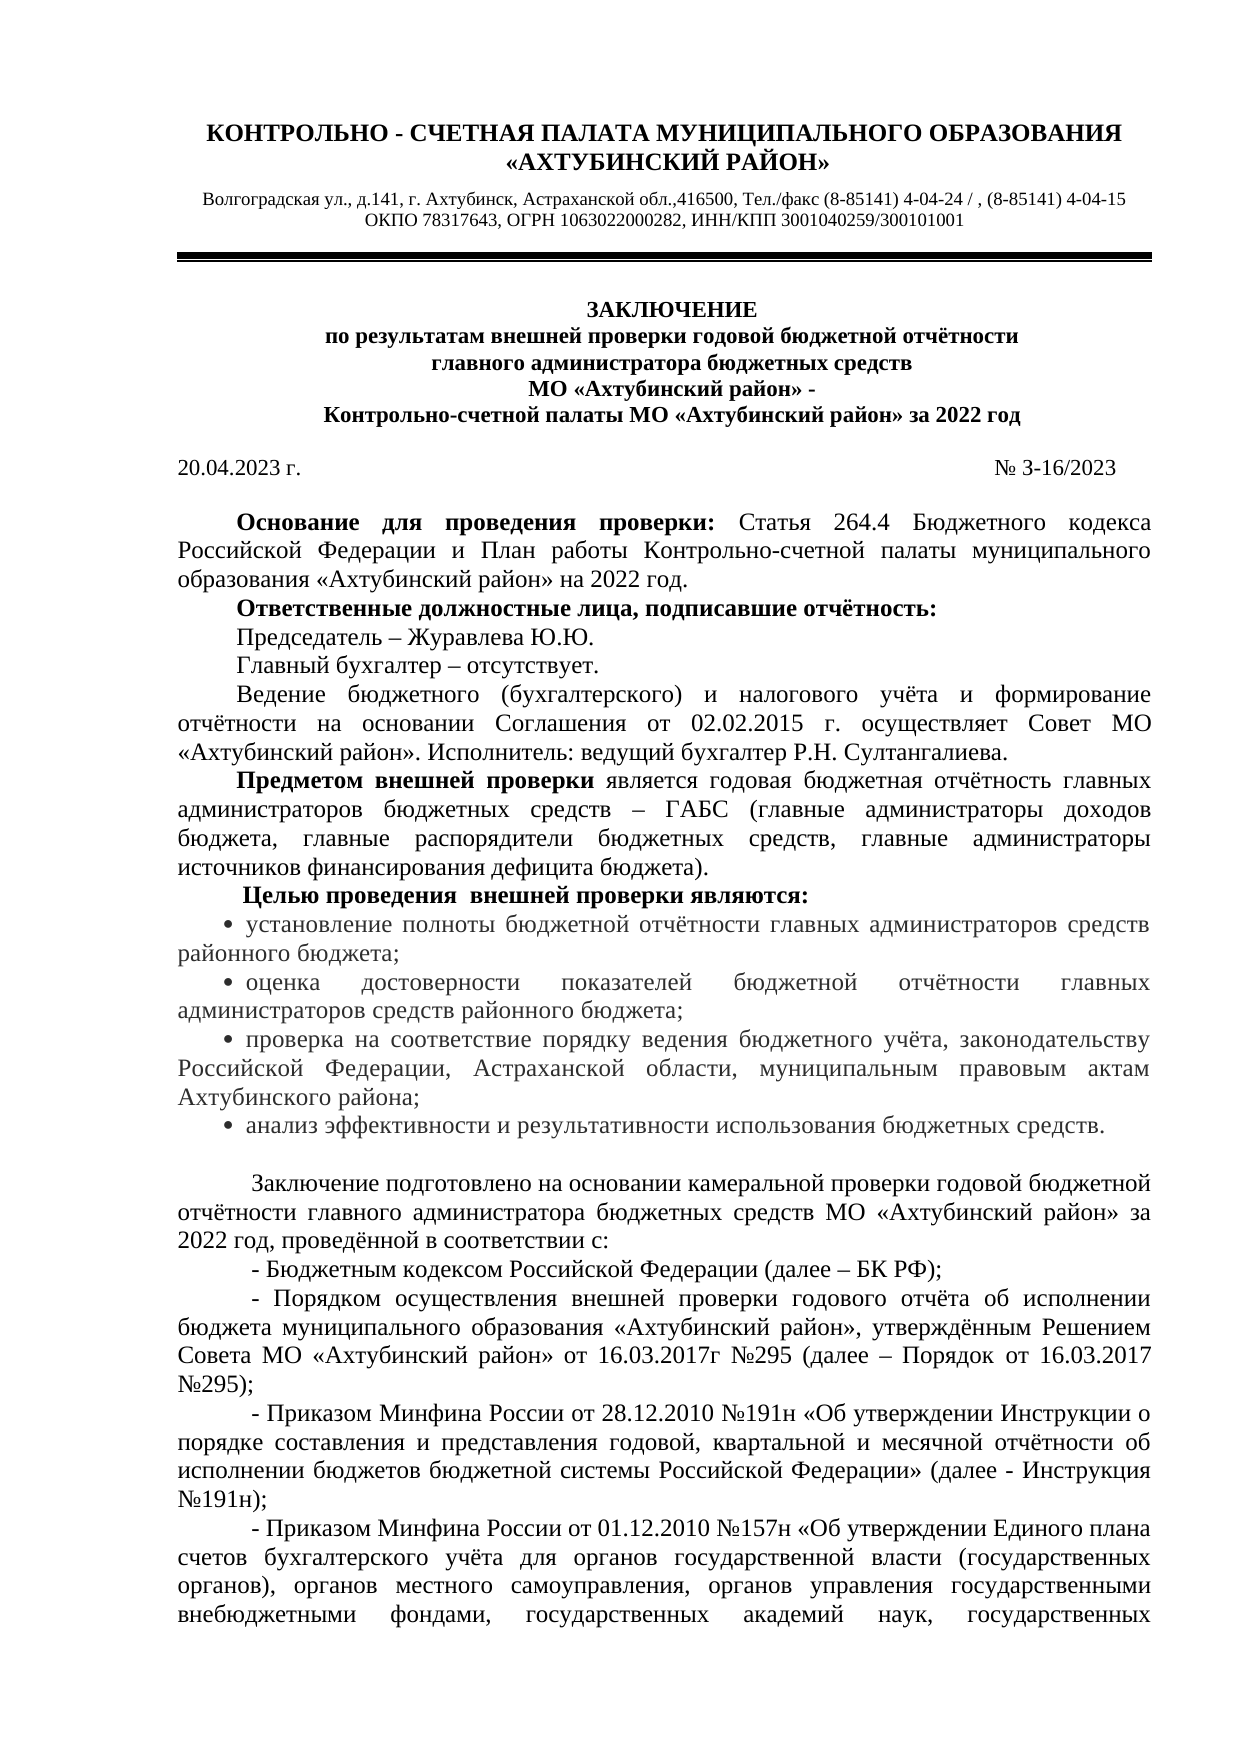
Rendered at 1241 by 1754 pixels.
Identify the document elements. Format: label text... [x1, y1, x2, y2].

list установление полноты бюджетной отчётности главных администраторов средств районного бюджета; [177, 909, 1152, 967]
text Основание для проведения проверки: Статья 264.4 Бюджетного кодекса Российской Федерации и План работы Контрольно-счетной палаты муниципального образования «Ахтубинский район» на 2022 год. [177, 507, 1152, 593]
text Ответственные должностные лица, подписавшие отчётность: [177, 593, 1152, 622]
list оценка достоверности показателей бюджетной отчётности главных администраторов средств районного бюджета; [177, 967, 1152, 1024]
list проверка на соответствие порядку ведения бюджетного учёта, законодательству Российской Федерации, Астраханской области, муниципальным правовым актам Ахтубинского района; [177, 1024, 1152, 1111]
text Контрольно-счетной палаты МО «Ахтубинский район» за 2022 год [177, 401, 1167, 428]
list анализ эффективности и результативности использования бюджетных средств. [177, 1111, 1152, 1139]
text ОКПО 78317643, ОГРН 1063022000282, ИНН/КПП 3001040259/300101001 [177, 209, 1152, 231]
list - Приказом Минфина России от 28.12.2010 №191н «Об утверждении Инструкции о порядке составления и представления годовой, квартальной и месячной отчётности об исполнении бюджетов бюджетной системы Российской Федерации» (далее - Инструкция №191н); [177, 1398, 1152, 1513]
text «АХТУБИНСКИЙ РАЙОН» [177, 147, 1152, 176]
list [177, 1513, 1152, 1628]
list - Порядком осуществления внешней проверки годового отчёта об исполнении бюджета муниципального образования «Ахтубинский район», утверждённым Решением Совета МО «Ахтубинский район» от 16.03.2017г №295 (далее – Порядок от 16.03.2017 №295); [177, 1283, 1152, 1398]
text Ведение бюджетного (бухгалтерского) и налогового учёта и формирование отчётности на основании Соглашения от 02.02.2015 г. осуществляет Совет МО «Ахтубинский район». Исполнитель: ведущий бухгалтер Р.Н. Султангалиева. [177, 679, 1152, 766]
list - Бюджетным кодексом Российской Федерации (далее – БК РФ); [177, 1254, 1152, 1283]
text по результатам внешней проверки годовой бюджетной отчётности [177, 322, 1167, 349]
text Целью проведения внешней проверки являются: [177, 881, 1152, 909]
text Главный бухгалтер – отсутствует. [177, 651, 1152, 679]
text КОНТРОЛЬНО - СЧЕТНАЯ ПАЛАТА МУНИЦИПАЛЬНОГО ОБРАЗОВАНИЯ [177, 118, 1152, 147]
list Заключение подготовлено на основании камеральной проверки годовой бюджетной отчётности главного администратора бюджетных средств МО «Ахтубинский район» за 2022 год, проведённой в соответствии с: [177, 1168, 1152, 1254]
text 20.04.2023 г. № З-16/2023 [177, 454, 1122, 481]
text ЗАКЛЮЧЕНИЕ [177, 296, 1167, 322]
text МО «Ахтубинский район» - [177, 375, 1167, 401]
text Волгоградская ул., д.141, г. Ахтубинск, Астраханской обл.,416500, Тел./факс (8-85141) 4-04-24 / , (8-85141) 4-04-15 [177, 188, 1152, 209]
text Председатель – Журавлева Ю.Ю. [177, 622, 1152, 651]
text Предметом внешней проверки является годовая бюджетная отчётность главных администраторов бюджетных средств – ГАБС (главные администраторы доходов бюджета, главные распорядители бюджетных средств, главные администраторы источников финансирования дефицита бюджета). [177, 766, 1152, 881]
text главного администратора бюджетных средств [177, 349, 1167, 375]
